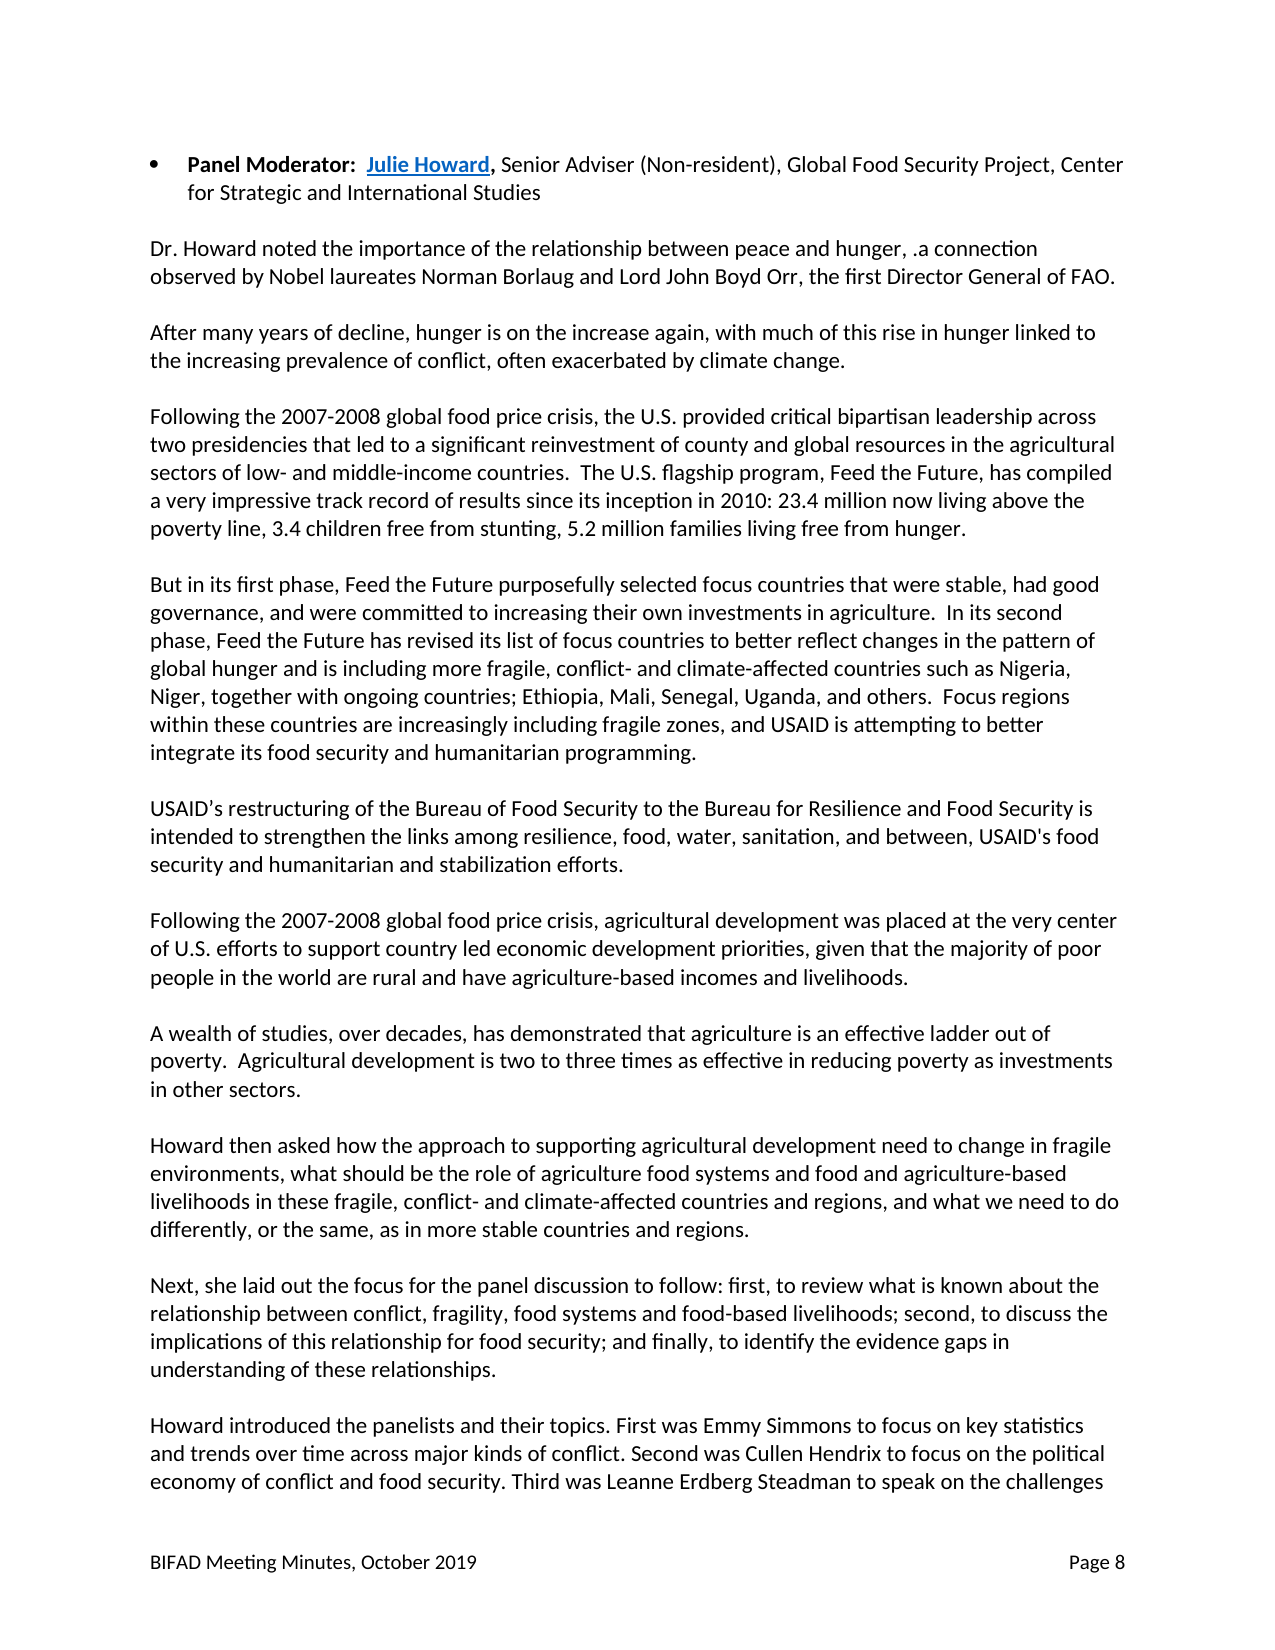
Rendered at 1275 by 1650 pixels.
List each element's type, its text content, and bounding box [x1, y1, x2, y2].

text USAID’s restructuring of the Bureau of Food Security to the Bureau for Resilience and Food Security is intended to strengthen the links among resilience, food, water, sanitation, and between, USAID's food security and humanitarian and stabilization efforts. [150, 794, 1125, 878]
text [150, 1411, 1125, 1495]
list Panel Moderator: Julie Howard, Senior Adviser (Non-resident), Global Food Security Project, Center for Strategic and International Studies [150, 150, 1125, 206]
text Following the 2007-2008 global food price crisis, the U.S. provided critical bipartisan leadership across two presidencies that led to a significant reinvestment of county and global resources in the agricultural sectors of low- and middle-income countries. The U.S. flagship program, Feed the Future, has compiled a very impressive track record of results since its inception in 2010: 23.4 million now living above the poverty line, 3.4 children free from stunting, 5.2 million families living free from hunger. [150, 402, 1125, 542]
text Dr. Howard noted the importance of the relationship between peace and hunger, .a connection observed by Nobel laureates Norman Borlaug and Lord John Boyd Orr, the first Director General of FAO. [150, 234, 1125, 290]
text But in its first phase, Feed the Future purposefully selected focus countries that were stable, had good governance, and were committed to increasing their own investments in agriculture. In its second phase, Feed the Future has revised its list of focus countries to better reflect changes in the pattern of global hunger and is including more fragile, conflict- and climate-affected countries such as Nigeria, Niger, together with ongoing countries; Ethiopia, Mali, Senegal, Uganda, and others. Focus regions within these countries are increasingly including fragile zones, and USAID is attempting to better integrate its food security and humanitarian programming. [150, 570, 1125, 766]
text Next, she laid out the focus for the panel discussion to follow: first, to review what is known about the relationship between conflict, fragility, food systems and food-based livelihoods; second, to discuss the implications of this relationship for food security; and finally, to identify the evidence gaps in understanding of these relationships. [150, 1271, 1125, 1383]
text Following the 2007-2008 global food price crisis, agricultural development was placed at the very center of U.S. efforts to support country led economic development priorities, given that the majority of poor people in the world are rural and have agriculture-based incomes and livelihoods. [150, 907, 1125, 991]
text A wealth of studies, over decades, has demonstrated that agriculture is an effective ladder out of poverty. Agricultural development is two to three times as effective in reducing poverty as investments in other sectors. [150, 1019, 1125, 1103]
text After many years of decline, hunger is on the increase again, with much of this rise in hunger linked to the increasing prevalence of conflict, often exacerbated by climate change. [150, 318, 1125, 374]
text Howard then asked how the approach to supporting agricultural development need to change in fragile environments, what should be the role of agriculture food systems and food and agriculture-based livelihoods in these fragile, conflict- and climate-affected countries and regions, and what we need to do differently, or the same, as in more stable countries and regions. [150, 1131, 1125, 1243]
